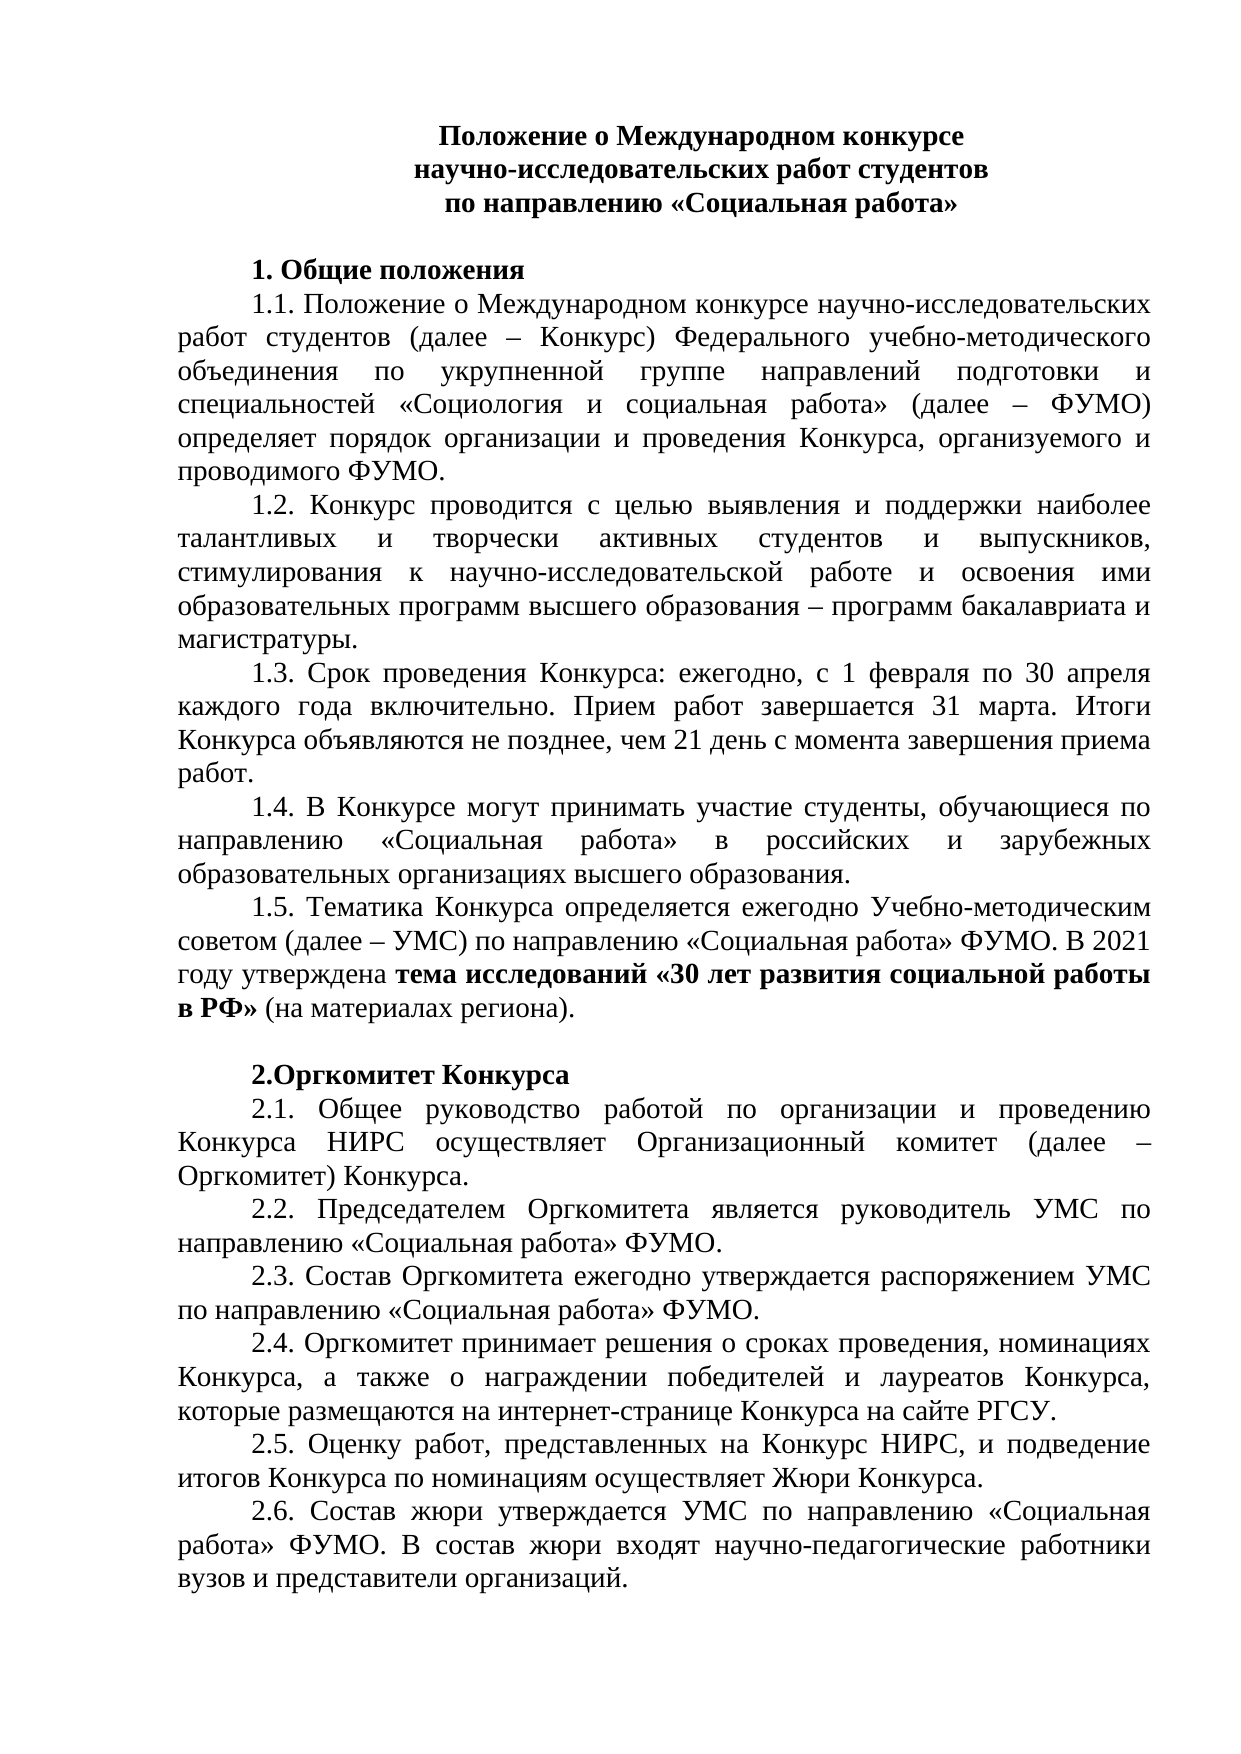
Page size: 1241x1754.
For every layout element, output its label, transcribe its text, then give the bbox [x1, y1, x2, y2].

text 2.2. Председателем Оргкомитета является руководитель УМС по направлению «Социальная работа» ФУМО. [177, 1191, 1152, 1258]
text научно-исследовательских работ студентов [177, 152, 1152, 185]
text 1. Общие положения [177, 252, 1152, 286]
text 2.6. Состав жюри утверждается УМС по направлению «Социальная работа» ФУМО. В состав жюри входят научно-педагогические работники вузов и представители организаций. [177, 1493, 1152, 1594]
text по направлению «Социальная работа» [177, 185, 1152, 219]
text 1.2. Конкурс проводится с целью выявления и поддержки наиболее талантливых и творчески активных студентов и выпускников, стимулирования к научно-исследовательской работе и освоения ими образовательных программ высшего образования – программ бакалавриата и магистратуры. [177, 487, 1152, 655]
text 2.Оргкомитет Конкурса [177, 1057, 1152, 1091]
text 2.3. Состав Оргкомитета ежегодно утверждается распоряжением УМС по направлению «Социальная работа» ФУМО. [177, 1258, 1152, 1326]
text 1.4. В Конкурсе могут принимать участие студенты, обучающиеся по направлению «Социальная работа» в российских и зарубежных образовательных организациях высшего образования. [177, 789, 1152, 889]
text 2.4. Оргкомитет принимает решения о сроках проведения, номинациях Конкурса, а также о награждении победителей и лауреатов Конкурса, которые размещаются на интернет-странице Конкурса на сайте РГСУ. [177, 1326, 1152, 1426]
text 1.1. Положение о Международном конкурсе научно-исследовательских работ студентов (далее – Конкурс) Федерального учебно-методического объединения по укрупненной группе направлений подготовки и специальностей «Социология и социальная работа» (далее – ФУМО) определяет порядок организации и проведения Конкурса, организуемого и проводимого ФУМО. [177, 286, 1152, 487]
text 1.3. Срок проведения Конкурса: ежегодно, с 1 февраля по 30 апреля каждого года включительно. Прием работ завершается 31 марта. Итоги Конкурса объявляются не позднее, чем 21 день с момента завершения приема работ. [177, 655, 1152, 789]
text 1.5. Тематика Конкурса определяется ежегодно Учебно-методическим советом (далее – УМС) по направлению «Социальная работа» ФУМО. В 2021 году утверждена тема исследований «30 лет развития социальной работы в РФ» (на материалах региона). [177, 889, 1152, 1024]
text Положение о Международном конкурсе [177, 118, 1152, 152]
text 2.5. Оценку работ, представленных на Конкурс НИРС, и подведение итогов Конкурса по номинациям осуществляет Жюри Конкурса. [177, 1426, 1152, 1493]
text 2.1. Общее руководство работой по организации и проведению Конкурса НИРС осуществляет Организационный комитет (далее – Оргкомитет) Конкурса. [177, 1091, 1152, 1191]
